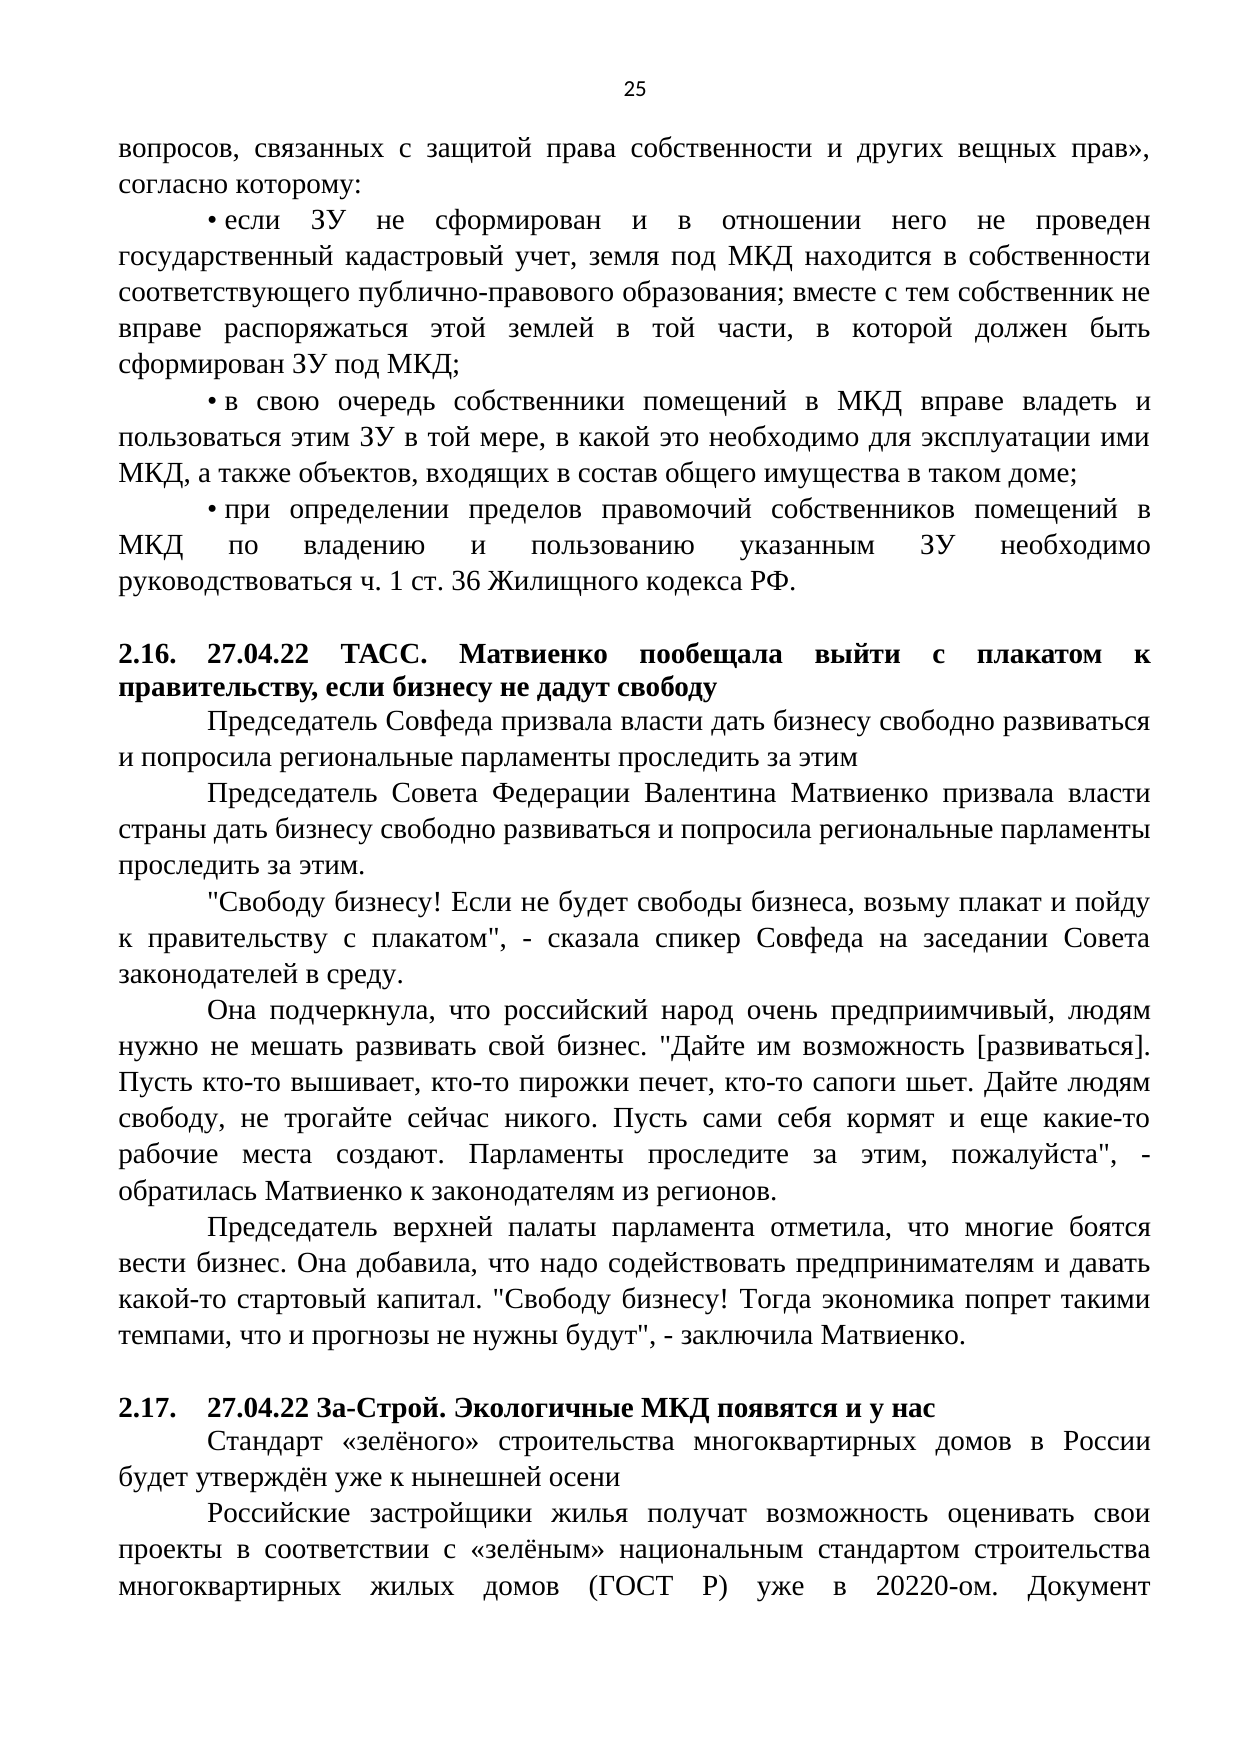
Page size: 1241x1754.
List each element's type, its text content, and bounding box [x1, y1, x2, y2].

text Председатель Совета Федерации Валентина Матвиенко призвала власти страны дать бизнесу свободно развиваться и попросила региональные парламенты проследить за этим. [118, 775, 1152, 881]
text • при определении пределов правомочий собственников помещений в МКД по владению и пользованию указанным ЗУ необходимо руководствоваться ч. 1 ст. 36 Жилищного кодекса РФ. [118, 491, 1152, 597]
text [118, 1496, 1152, 1601]
text "Свободу бизнесу! Если не будет свободы бизнеса, возьму плакат и пойду к правительству с плакатом", - сказала спикер Совфеда на заседании Совета законодателей в среду. [118, 884, 1152, 989]
text • если ЗУ не сформирован и в отношении него не проведен государственный кадастровый учет, земля под МКД находится в собственности соответствующего публично-правового образования; вместе с тем собственник не вправе распоряжаться этой землей в той части, в которой должен быть сформирован ЗУ под МКД; [118, 202, 1152, 380]
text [118, 130, 1152, 199]
text Председатель Совфеда призвала власти дать бизнесу свободно развиваться и попросила региональные парламенты проследить за этим [118, 703, 1152, 773]
subtitle 27.04.22 За-Строй. Экологичные МКД появятся и у нас [118, 1390, 1152, 1423]
text Стандарт «зелёного» строительства многоквартирных домов в России будет утверждён уже к нынешней осени [118, 1423, 1152, 1493]
text Она подчеркнула, что российский народ очень предприимчивый, людям нужно не мешать развивать свой бизнес. "Дайте им возможность [развиваться]. Пусть кто-то вышивает, кто-то пирожки печет, кто-то сапоги шьет. Дайте людям свободу, не трогайте сейчас никого. Пусть сами себя кормят и еще какие-то рабочие места создают. Парламенты проследите за этим, пожалуйста", - обратилась Матвиенко к законодателям из регионов. [118, 992, 1152, 1206]
subtitle 27.04.22 ТАСС. Матвиенко пообещала выйти с плакатом к правительству, если бизнесу не дадут свободу [118, 636, 1152, 703]
text • в свою очередь собственники помещений в МКД вправе владеть и пользоваться этим ЗУ в той мере, в какой это необходимо для эксплуатации ими МКД, а также объектов, входящих в состав общего имущества в таком доме; [118, 383, 1152, 489]
text Председатель верхней палаты парламента отметила, что многие боятся вести бизнес. Она добавила, что надо содействовать предпринимателям и давать какой-то стартовый капитал. "Свободу бизнесу! Тогда экономика попрет такими темпами, что и прогнозы не нужны будут", - заключила Матвиенко. [118, 1209, 1152, 1351]
